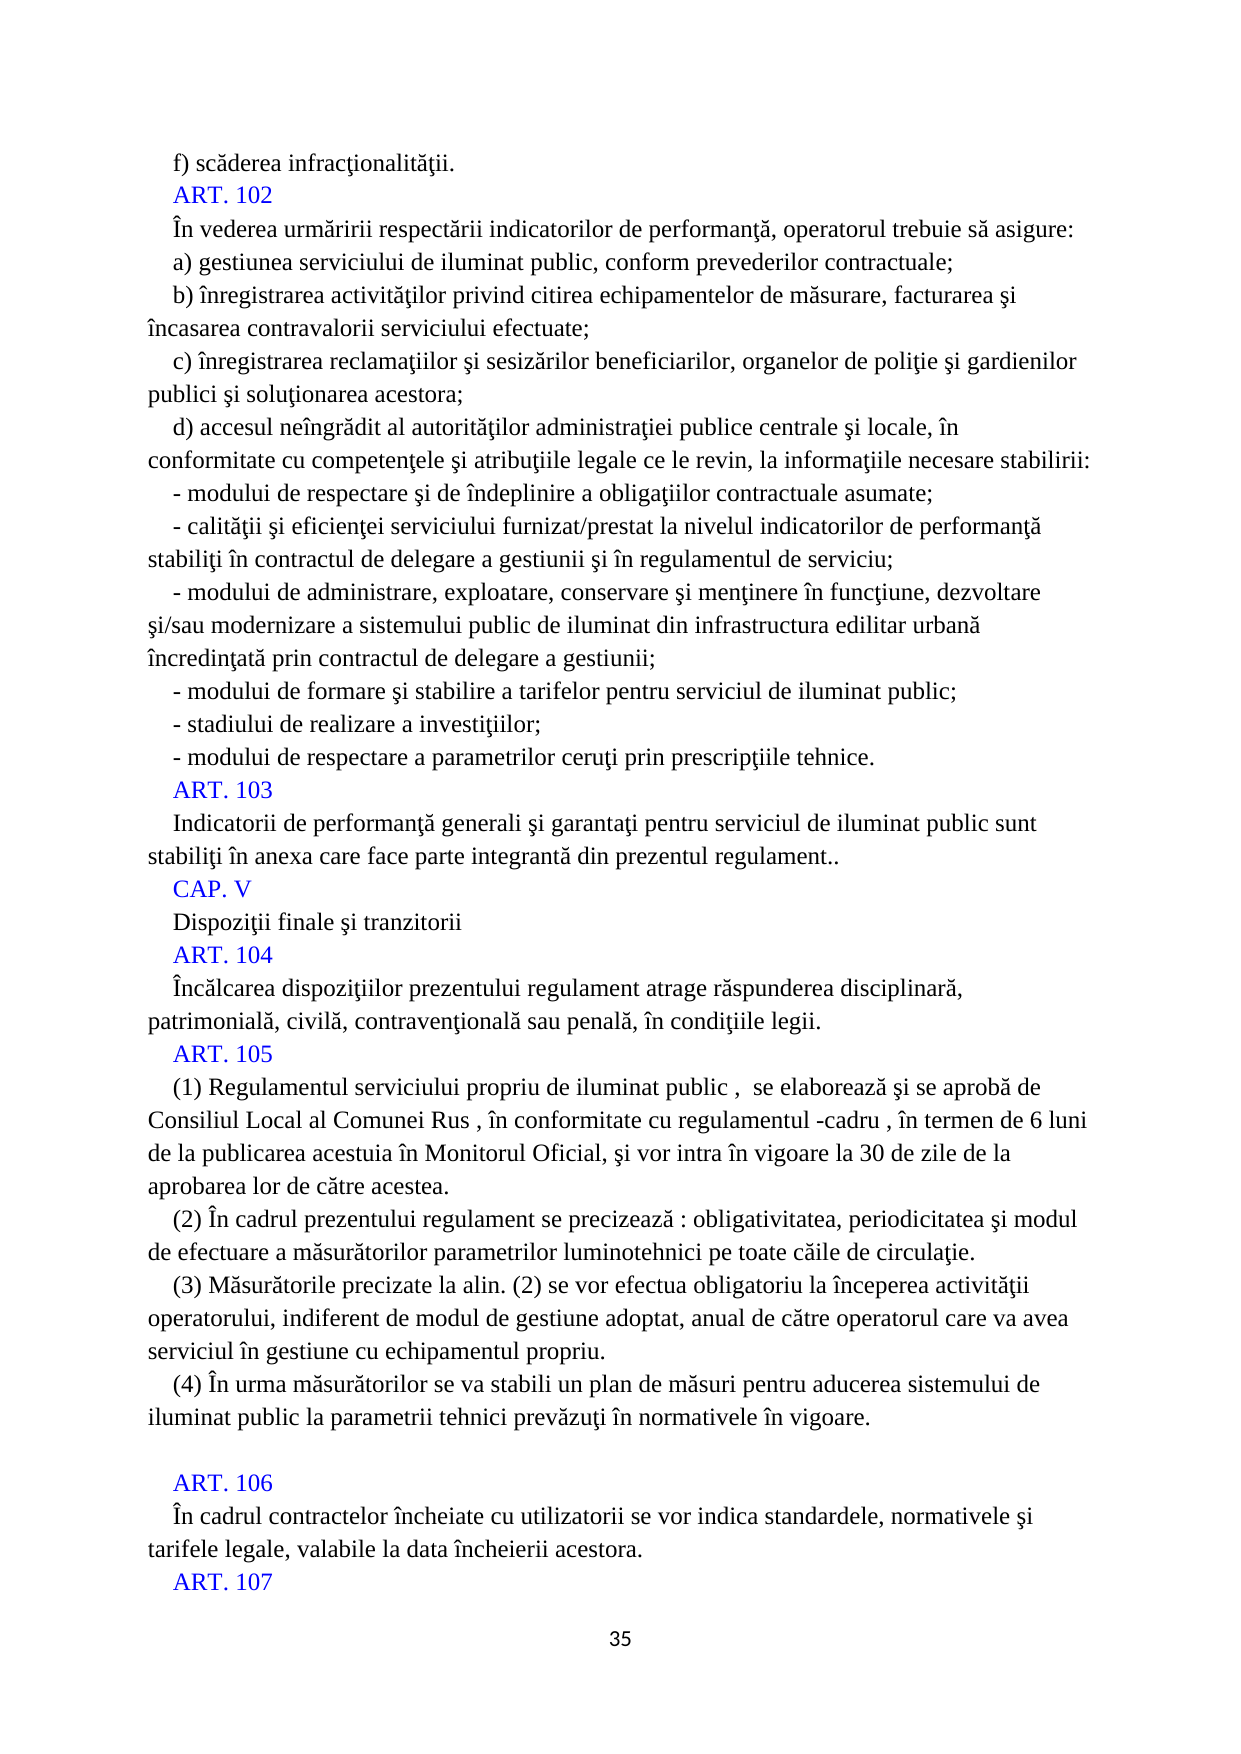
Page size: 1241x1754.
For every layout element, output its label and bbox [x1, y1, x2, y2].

text [148, 148, 1093, 1596]
